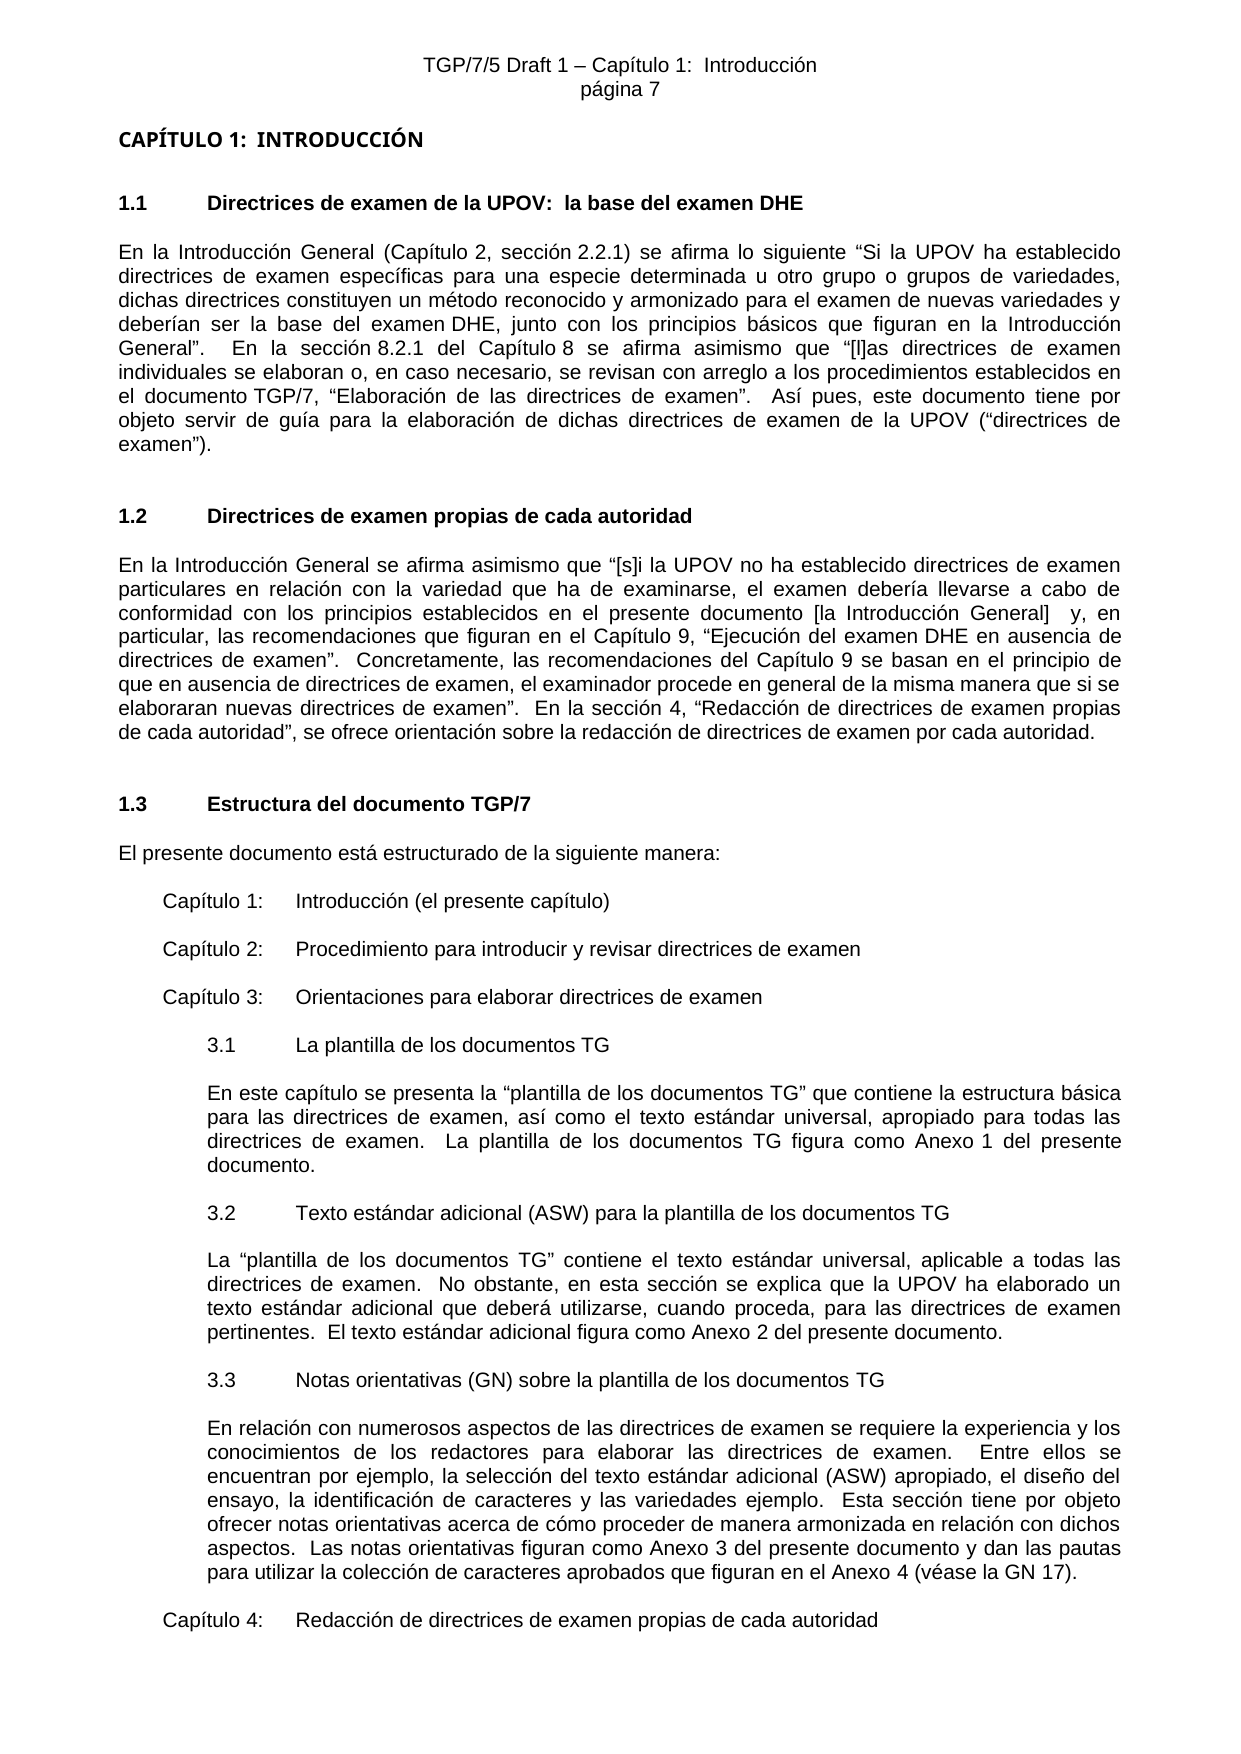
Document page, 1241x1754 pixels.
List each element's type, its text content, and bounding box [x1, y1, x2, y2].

subtitle 1.1 Directrices de examen de la UPOV: la base del examen DHE [118, 191, 1122, 215]
text En este capítulo se presenta la “plantilla de los documentos TG” que contiene la estructura básica para las directrices de examen, así como el texto estándar universal, apropiado para todas las directrices de examen. La plantilla de los documentos TG figura como Anexo 1 del presente documento. [207, 1081, 1122, 1176]
text 3.3 Notas orientativas (GN) sobre la plantilla de los documentos TG [118, 1368, 1122, 1392]
text Capítulo 3: Orientaciones para elaborar directrices de examen [118, 985, 1122, 1009]
subtitle 1.2 Directrices de examen propias de cada autoridad [118, 503, 1122, 527]
text Capítulo 2: Procedimiento para introducir y revisar directrices de examen [118, 937, 1122, 961]
text En la Introducción General se afirma asimismo que “[s]i la UPOV no ha establecido directrices de examen particulares en relación con la variedad que ha de examinarse, el examen debería llevarse a cabo de conformidad con los principios establecidos en el presente documento [la Introducción General] y, en particular, las recomendaciones que figuran en el Capítulo 9, “Ejecución del examen DHE en ausencia de directrices de examen”. Concretamente, las recomendaciones del Capítulo 9 se basan en el principio de que en ausencia de directrices de examen, el examinador procede en general de la misma manera que si se elaboraran nuevas directrices de examen”. En la sección 4, “Redacción de directrices de examen propias de cada autoridad”, se ofrece orientación sobre la redacción de directrices de examen por cada autoridad. [118, 552, 1122, 744]
text 3.2 Texto estándar adicional (ASW) para la plantilla de los documentos TG [118, 1200, 1122, 1224]
subtitle CAPÍTULO 1: INTRODUCCIÓN [118, 125, 1122, 153]
text En la Introducción General (Capítulo 2, sección 2.2.1) se afirma lo siguiente “Si la UPOV ha establecido directrices de examen específicas para una especie determinada u otro grupo o grupos de variedades, dichas directrices constituyen un método reconocido y armonizado para el examen de nuevas variedades y deberían ser la base del examen DHE, junto con los principios básicos que figuran en la Introducción General”. En la sección 8.2.1 del Capítulo 8 se afirma asimismo que “[l]as directrices de examen individuales se elaboran o, en caso necesario, se revisan con arreglo a los procedimientos establecidos en el documento TGP/7, “Elaboración de las directrices de examen”. Así pues, este documento tiene por objeto servir de guía para la elaboración de dichas directrices de examen de la UPOV (“directrices de examen”). [118, 240, 1122, 456]
text El presente documento está estructurado de la siguiente manera: [118, 841, 1122, 865]
text Capítulo 1: Introducción (el presente capítulo) [118, 889, 1122, 913]
text La “plantilla de los documentos TG” contiene el texto estándar universal, aplicable a todas las directrices de examen. No obstante, en esta sección se explica que la UPOV ha elaborado un texto estándar adicional que deberá utilizarse, cuando proceda, para las directrices de examen pertinentes. El texto estándar adicional figura como Anexo 2 del presente documento. [207, 1248, 1122, 1344]
text 3.1 La plantilla de los documentos TG [118, 1033, 1122, 1057]
text En relación con numerosos aspectos de las directrices de examen se requiere la experiencia y los conocimientos de los redactores para elaborar las directrices de examen. Entre ellos se encuentran por ejemplo, la selección del texto estándar adicional (ASW) apropiado, el diseño del ensayo, la identificación de caracteres y las variedades ejemplo. Esta sección tiene por objeto ofrecer notas orientativas acerca de cómo proceder de manera armonizada en relación con dichos aspectos. Las notas orientativas figuran como Anexo 3 del presente documento y dan las pautas para utilizar la colección de caracteres aprobados que figuran en el Anexo 4 (véase la GN 17). [207, 1416, 1122, 1584]
text Capítulo 4: Redacción de directrices de examen propias de cada autoridad [118, 1608, 1122, 1632]
subtitle 1.3 Estructura del documento TGP/7 [118, 792, 1122, 816]
